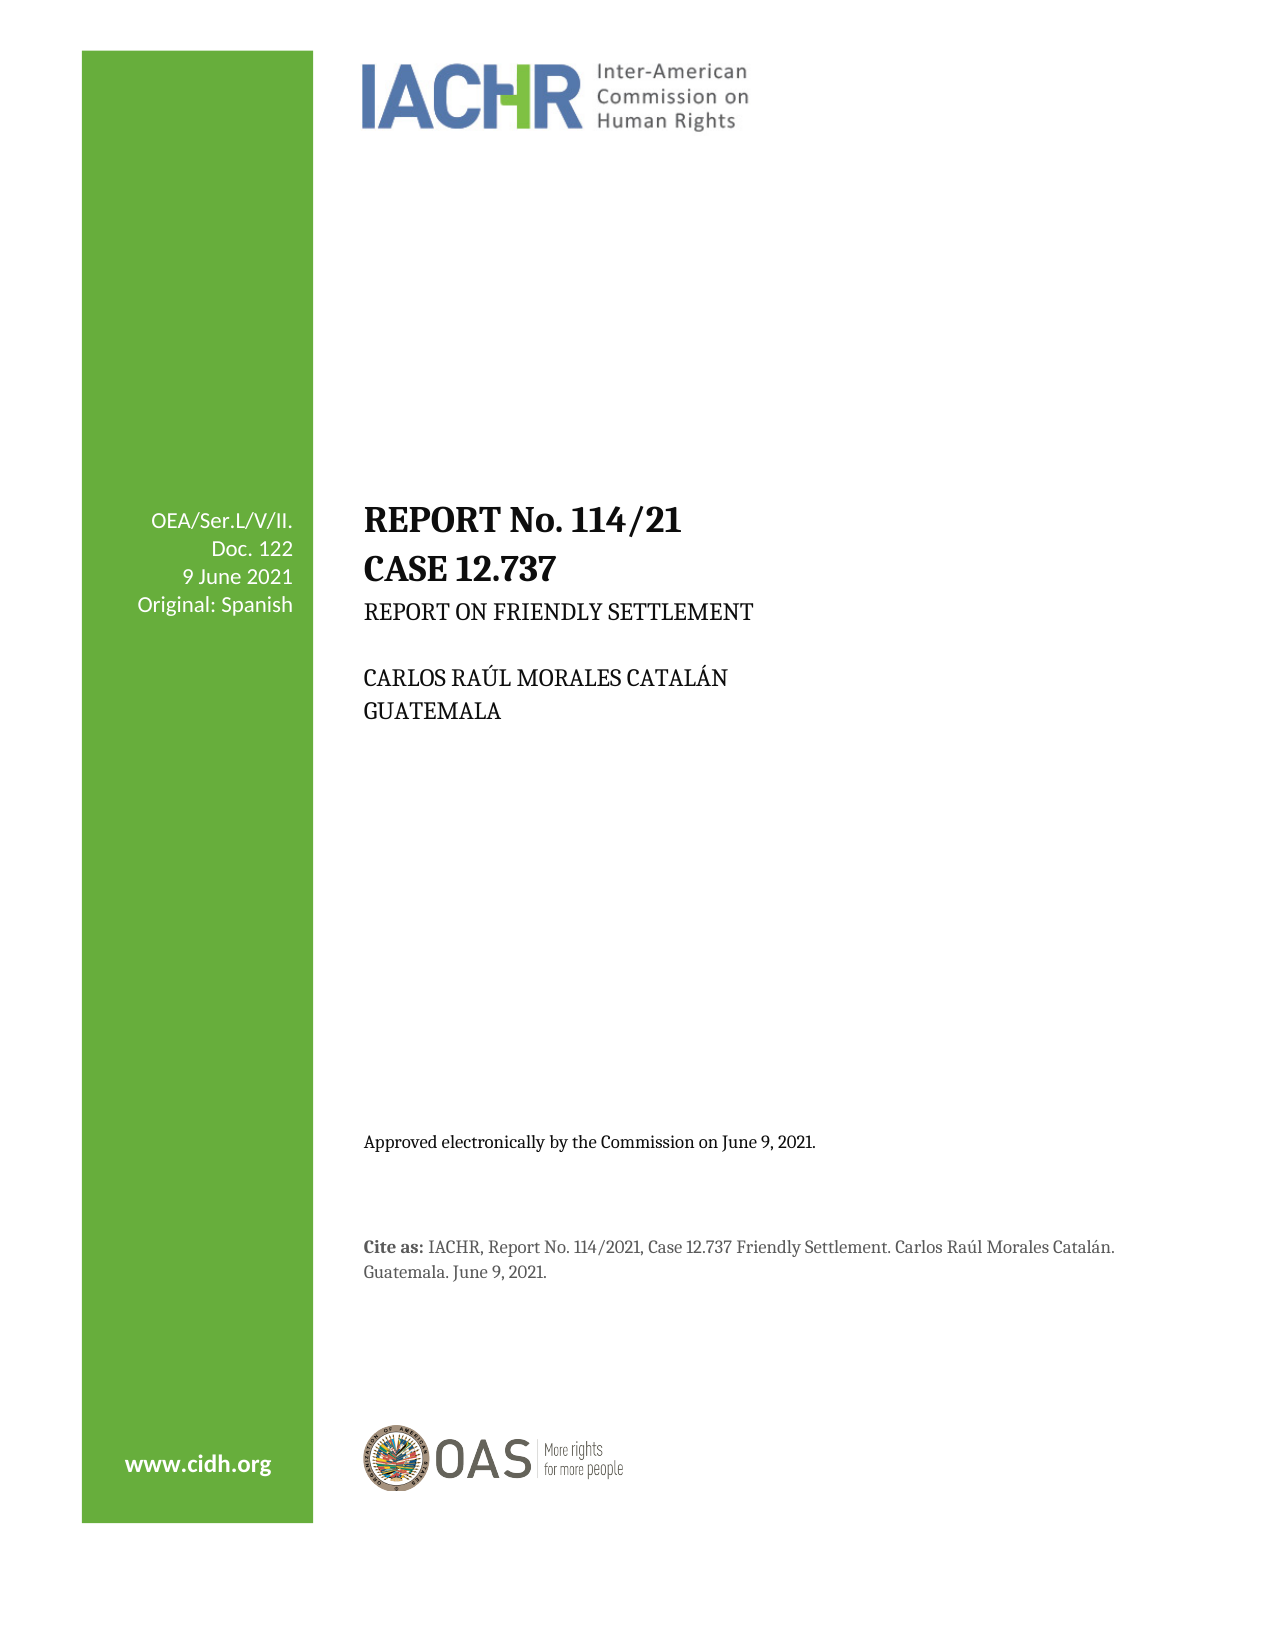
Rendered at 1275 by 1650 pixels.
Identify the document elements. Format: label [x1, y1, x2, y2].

picture [352, 55, 767, 136]
picture [363, 1425, 623, 1491]
